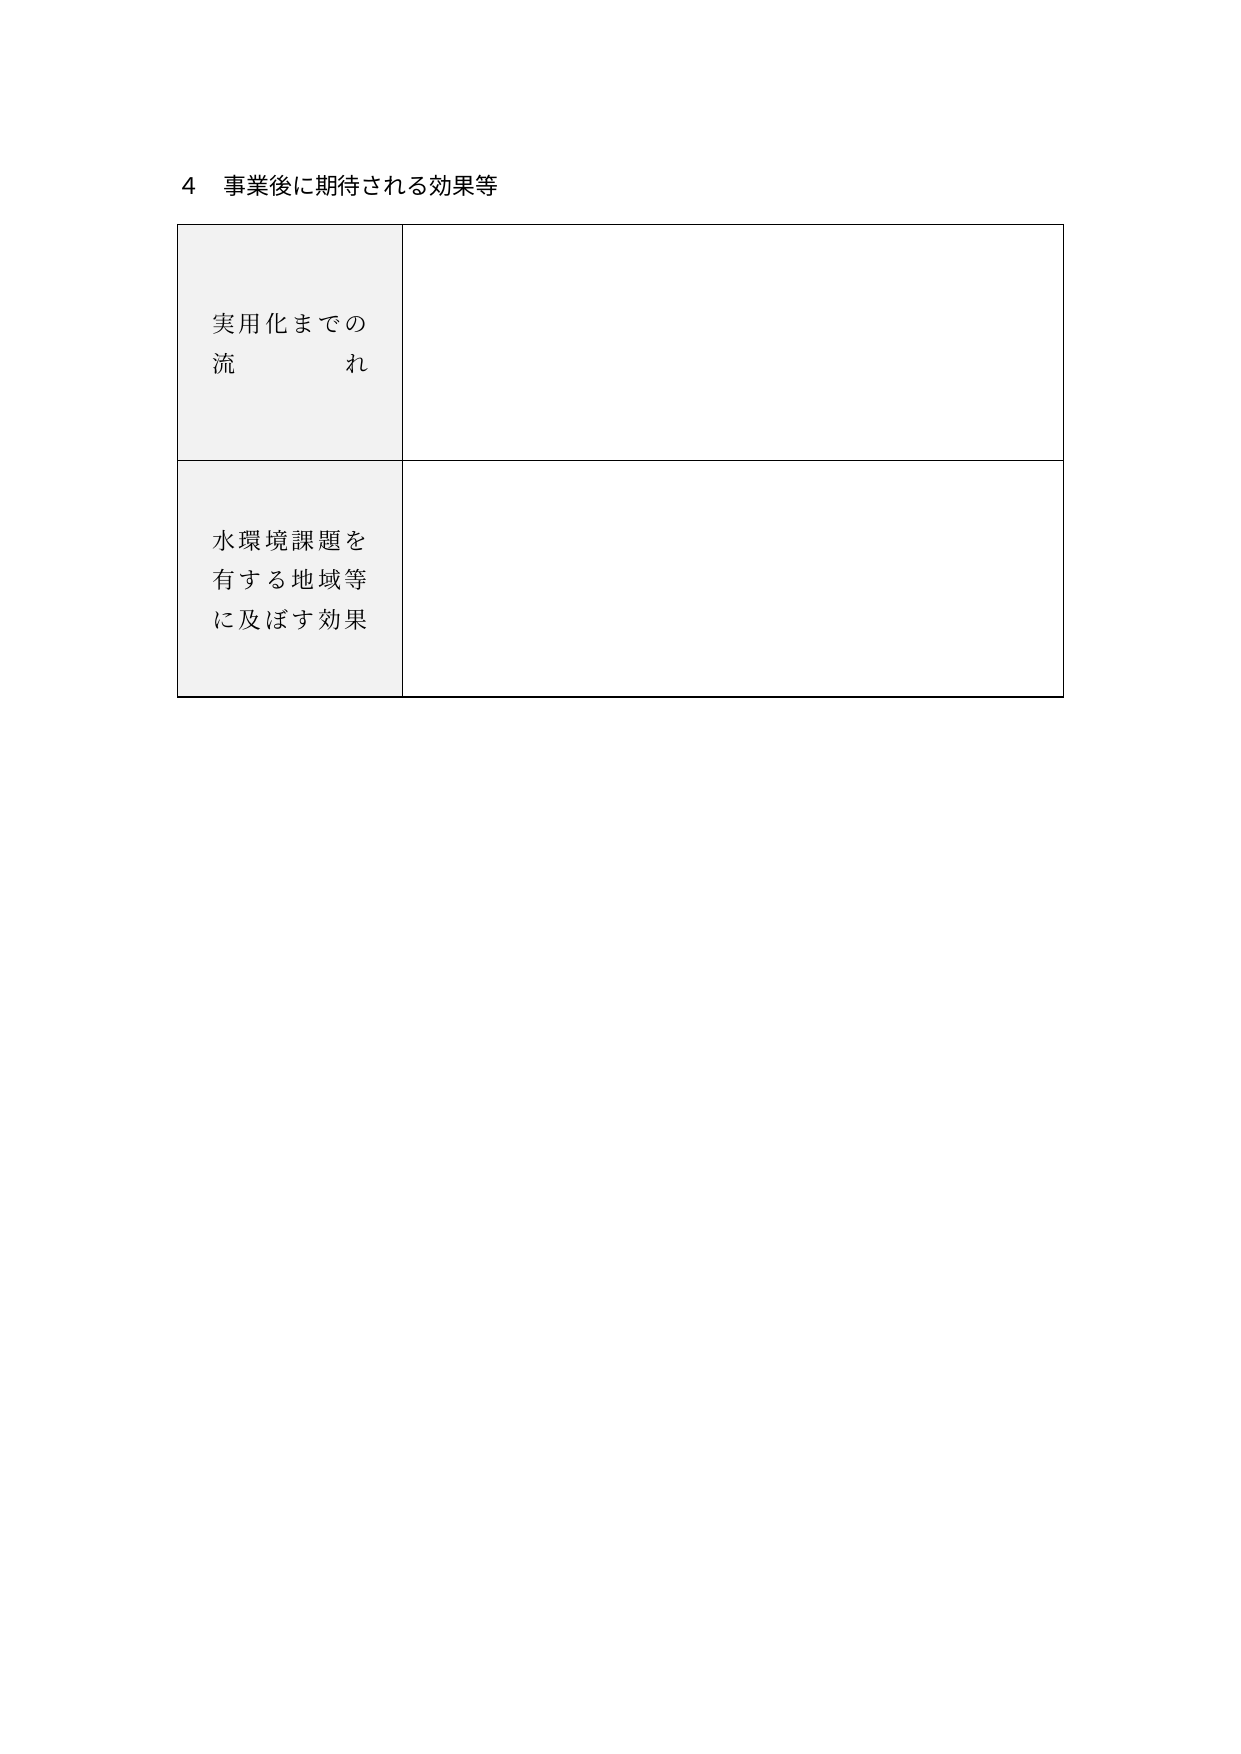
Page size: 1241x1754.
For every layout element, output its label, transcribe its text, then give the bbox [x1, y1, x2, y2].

table_cell 水環境課題を有する地域等に及ぼす効果 [178, 461, 402, 696]
text ４ 事業後に期待される効果等 [177, 164, 1063, 204]
table_header 実用化までの流れ [178, 225, 402, 460]
table_header [403, 225, 1063, 460]
table_cell [403, 461, 1063, 696]
